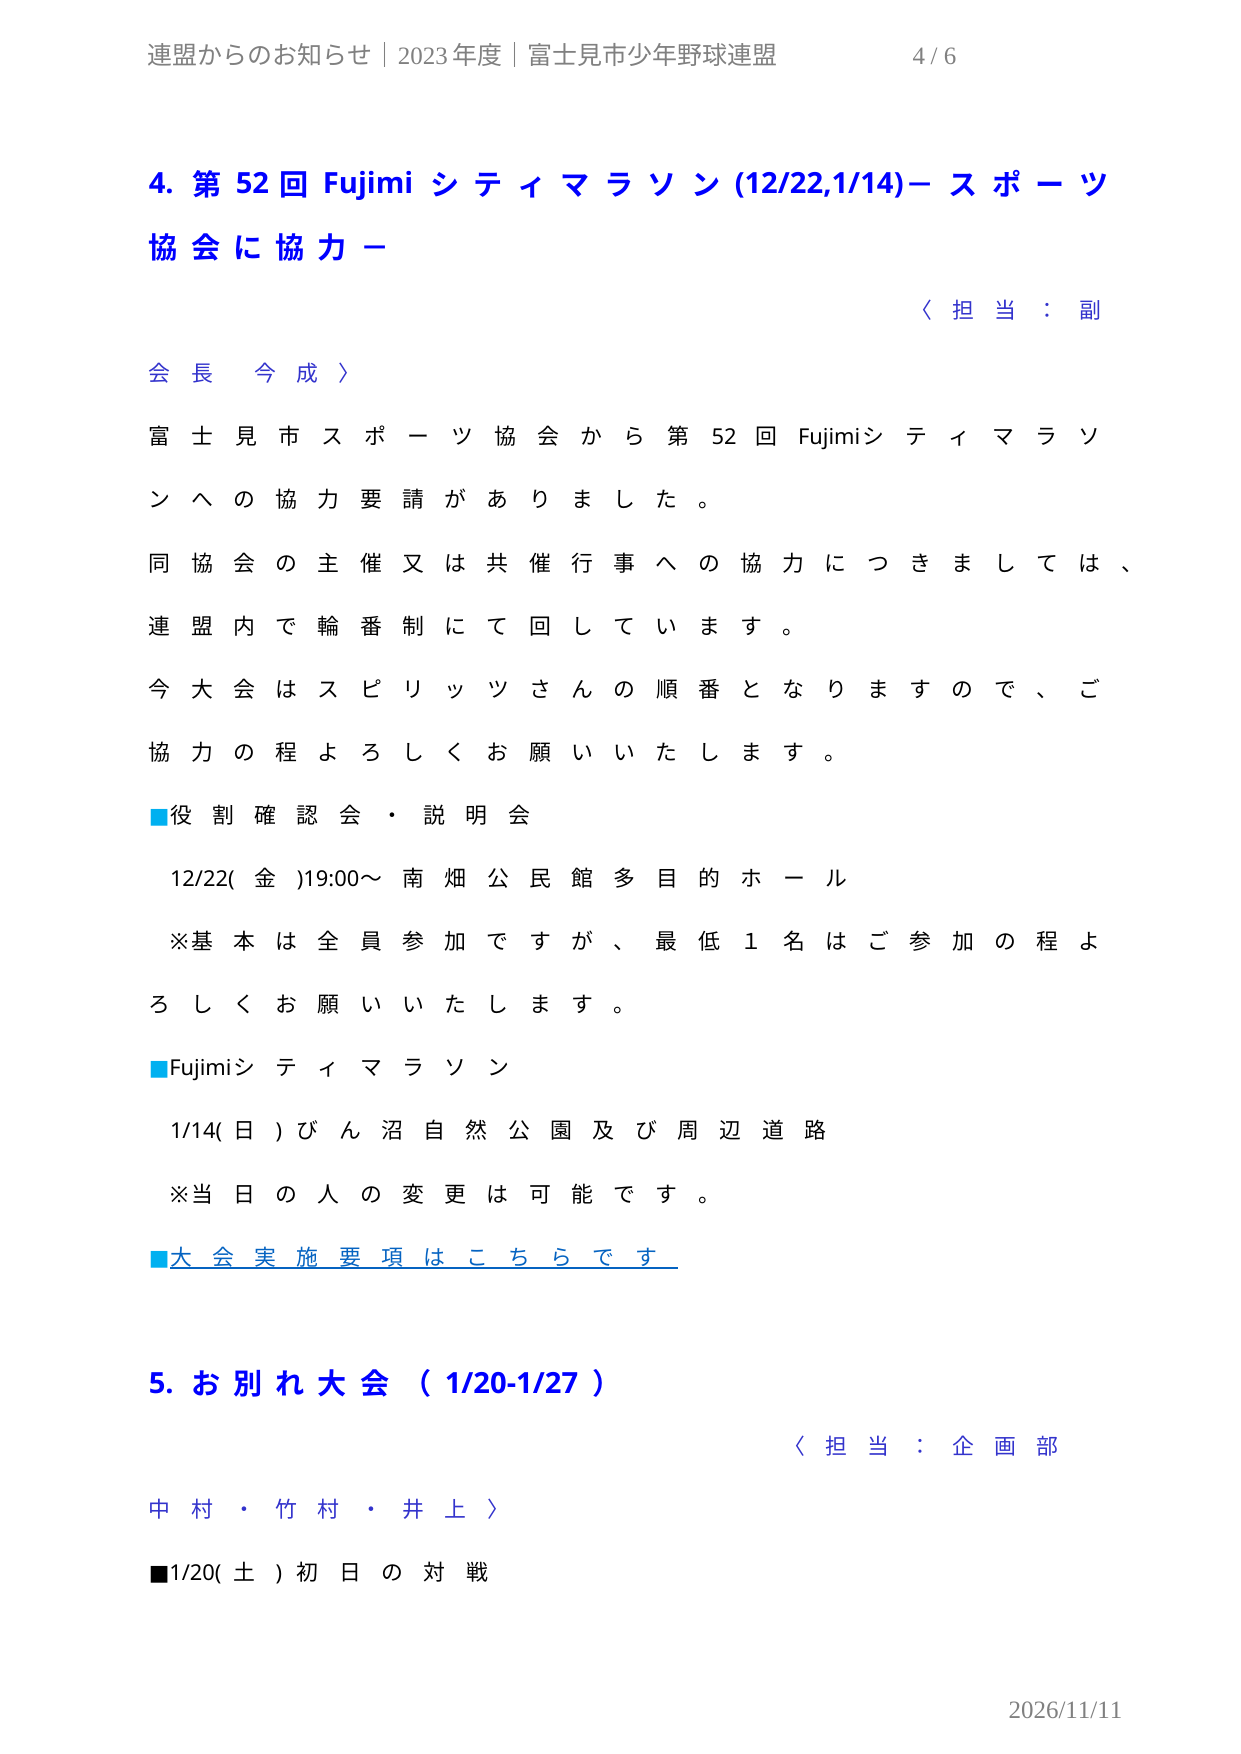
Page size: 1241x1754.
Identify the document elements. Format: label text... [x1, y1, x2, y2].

text ※基本は全員参加ですが、最低１名はご参加の程よろしくお願いいたします。 [148, 908, 1121, 1035]
text ■役割確認会・説明会 [148, 782, 1121, 845]
text 1/14(日)びん沼自然公園及び周辺道路 [148, 1098, 1121, 1161]
text 同協会の主催又は共催行事への協力につきましては、連盟内で輪番制にて回しています。 [148, 530, 1121, 656]
text 〈担当：副会長 今成〉 [148, 277, 1121, 403]
text 〈担当：企画部 中村・竹村・井上〉 [148, 1413, 1121, 1540]
text 5.お別れ大会（1/20-1/27） [148, 1350, 1121, 1413]
text ■大会実施要項はこちらです [148, 1224, 1121, 1287]
text 4.第52回Fujimiシティマラソン(12/22,1/14)－スポーツ協会に協力－ [148, 151, 1121, 277]
text 富士見市スポーツ協会から第52回Fujimiシティマラソンへの協力要請がありました。 [148, 403, 1121, 530]
text ■1/20(土)初日の対戦 [148, 1540, 1121, 1603]
text 今大会はスピリッツさんの順番となりますので、ご協力の程よろしくお願いいたします。 [148, 656, 1121, 782]
text 12/22(金)19:00〜南畑公民館多目的ホール [148, 845, 1121, 908]
text ■Fujimiシティマラソン [148, 1035, 1121, 1098]
text ※当日の人の変更は可能です。 [148, 1161, 1121, 1224]
